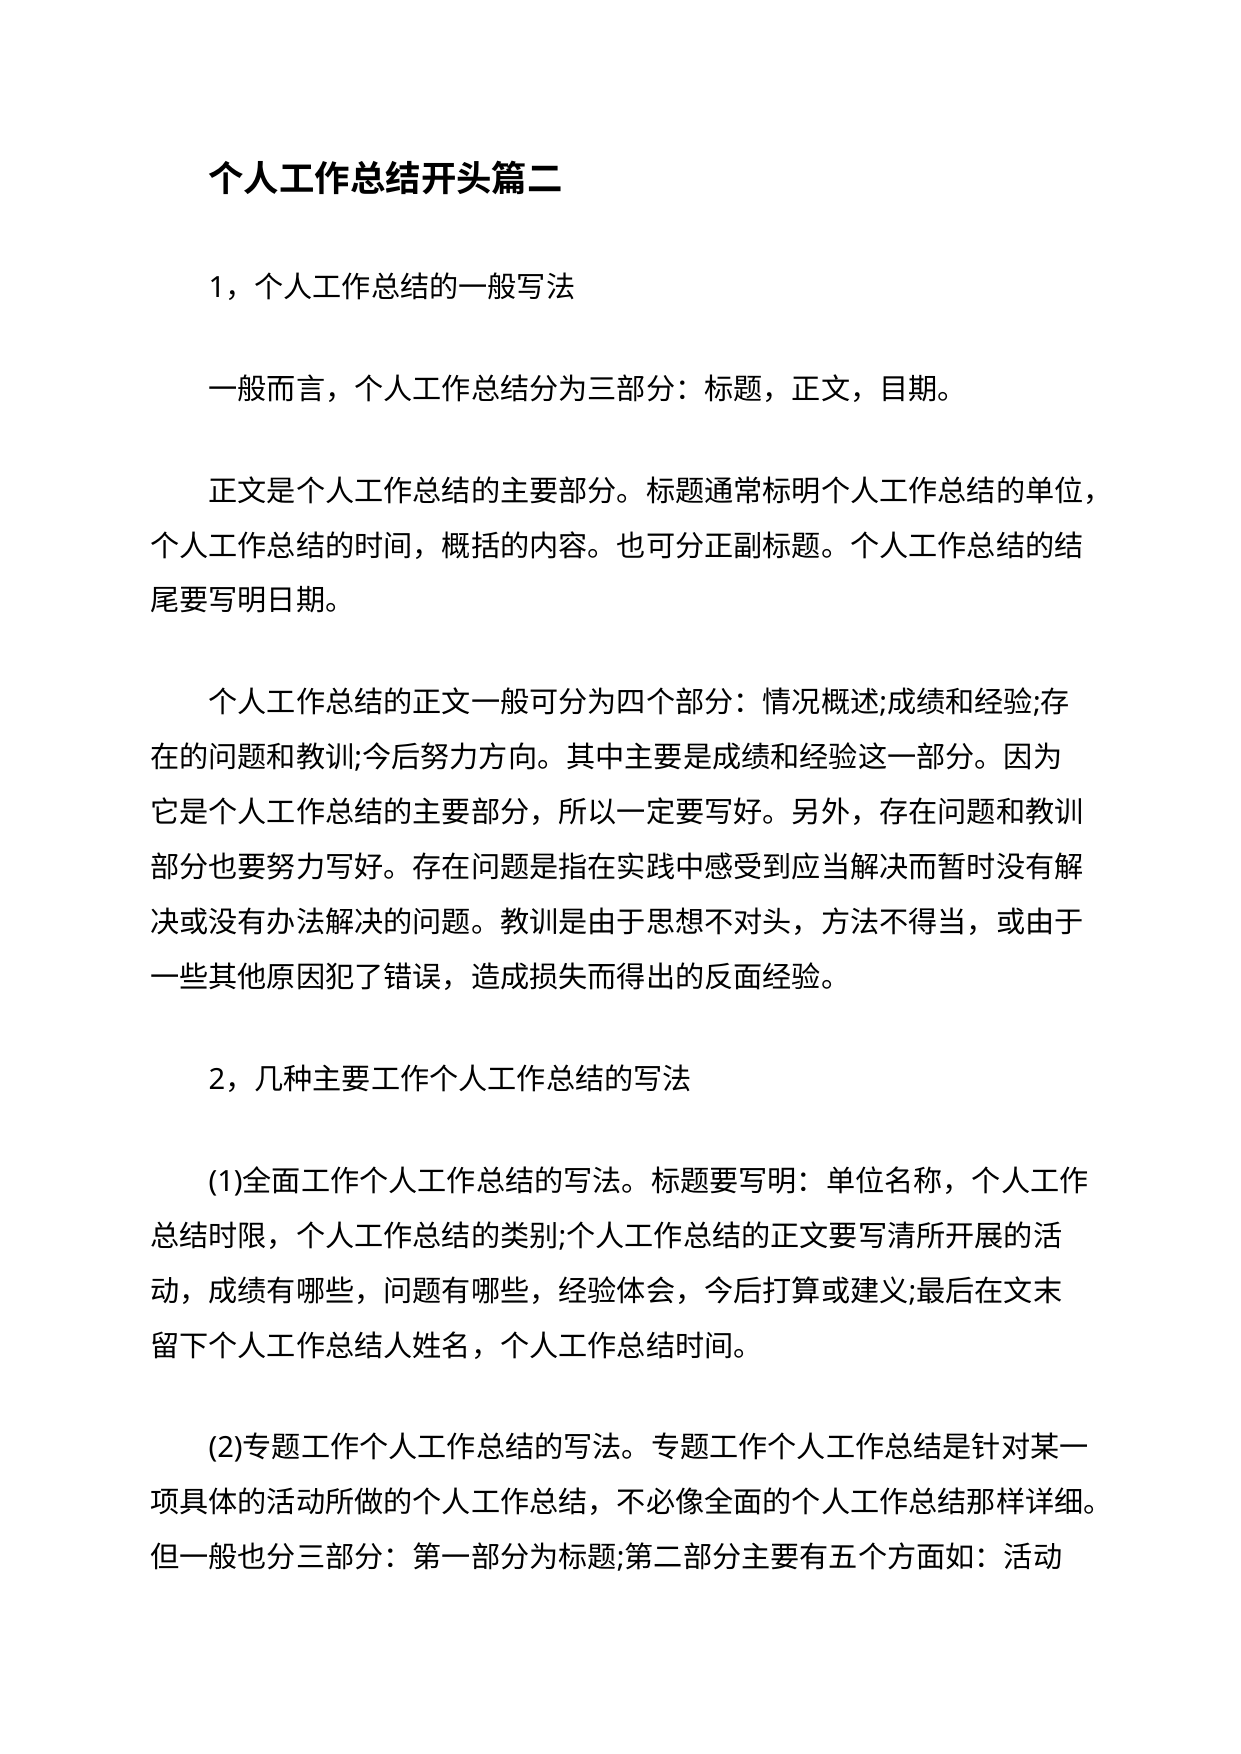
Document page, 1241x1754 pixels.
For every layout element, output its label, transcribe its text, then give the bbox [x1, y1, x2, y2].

text (1)全面工作个人工作总结的写法。标题要写明：单位名称，个人工作总结时限，个人工作总结的类别;个人工作总结的正文要写清所开展的活动，成绩有哪些，问题有哪些，经验体会，今后打算或建义;最后在文末留下个人工作总结人姓名，个人工作总结时间。 [150, 1157, 1090, 1364]
text 个人工作总结的正文一般可分为四个部分：情况概述;成绩和经验;存在的问题和教训;今后努力方向。其中主要是成绩和经验这一部分。因为它是个人工作总结的主要部分，所以一定要写好。另外，存在问题和教训部分也要努力写好。存在问题是指在实践中感受到应当解决而暂时没有解决或没有办法解决的问题。教训是由于思想不对头，方法不得当，或由于一些其他原因犯了错误，造成损失而得出的反面经验。 [150, 679, 1090, 996]
text 正文是个人工作总结的主要部分。标题通常标明个人工作总结的单位，个人工作总结的时间，概括的内容。也可分正副标题。个人工作总结的结尾要写明日期。 [150, 467, 1090, 619]
text 1，个人工作总结的一般写法 [150, 263, 1090, 306]
text 2，几种主要工作个人工作总结的写法 [150, 1055, 1090, 1098]
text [150, 1424, 1090, 1576]
text 个人工作总结开头篇二 [150, 150, 1090, 201]
text 一般而言，个人工作总结分为三部分：标题，正文，目期。 [150, 365, 1090, 408]
